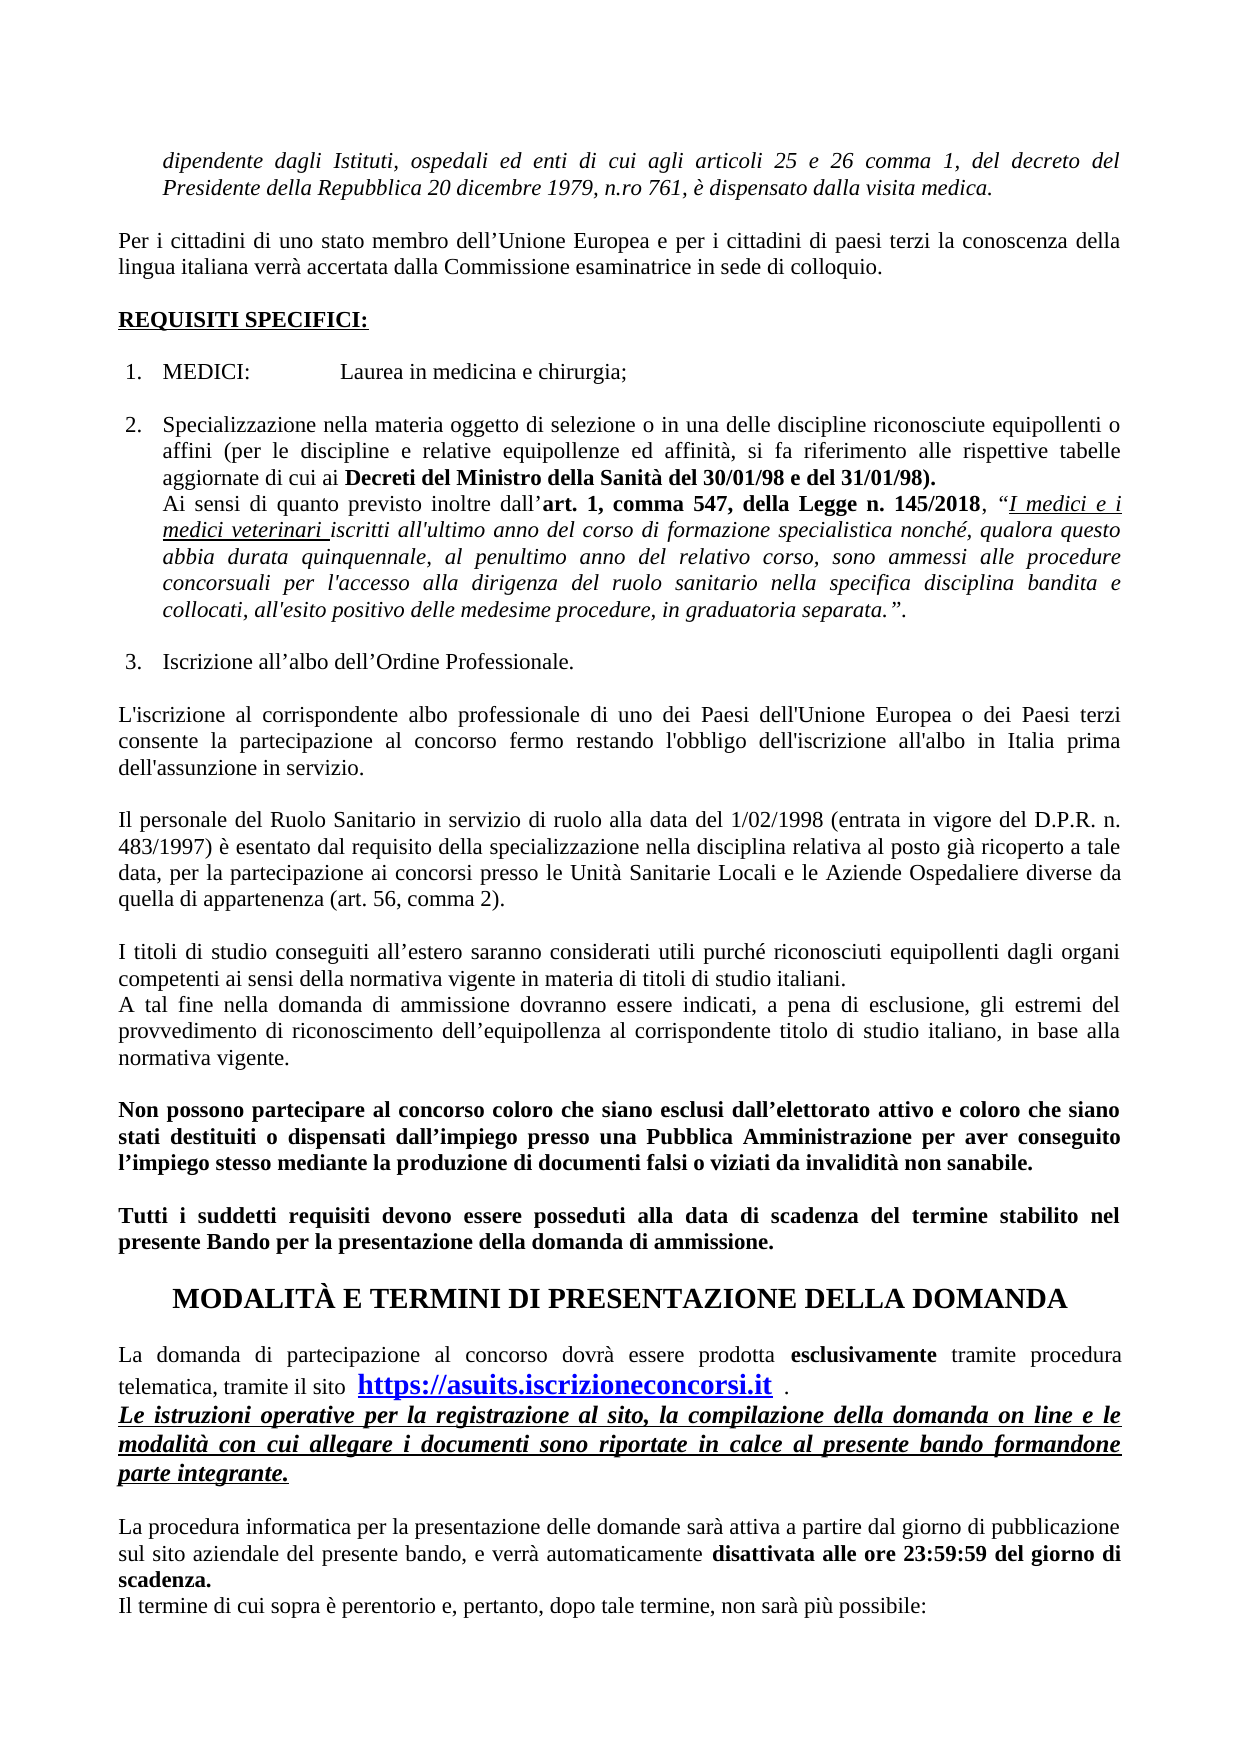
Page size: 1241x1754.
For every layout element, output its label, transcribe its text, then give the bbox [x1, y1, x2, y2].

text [162, 148, 1122, 200]
text Non possono partecipare al concorso coloro che siano esclusi dall’elettorato attivo e coloro che siano stati destituiti o dispensati dall’impiego presso una Pubblica Amministrazione per aver conseguito l’impiego stesso mediante la produzione di documenti falsi o viziati da invalidità non sanabile. [118, 1096, 1122, 1175]
text Il termine di cui sopra è perentorio e, pertanto, dopo tale termine, non sarà più possibile: [118, 1592, 1122, 1619]
text La procedura informatica per la presentazione delle domande sarà attiva a partire dal giorno di pubblicazione sul sito aziendale del presente bando, e verrà automaticamente disattivata alle ore 23:59:59 del giorno di scadenza. [118, 1513, 1122, 1592]
text REQUISITI SPECIFICI: [118, 306, 1122, 332]
list MEDICI: Laurea in medicina e chirurgia; [125, 358, 1122, 385]
text Tutti i suddetti requisiti devono essere posseduti alla data di scadenza del termine stabilito nel presente Bando per la presentazione della domanda di ammissione. [118, 1202, 1122, 1254]
list Specializzazione nella materia oggetto di selezione o in una delle discipline riconosciute equipollenti o affini (per le discipline e relative equipollenze ed affinità, si fa riferimento alle rispettive tabelle aggiornate di cui ai Decreti del Ministro della Sanità del 30/01/98 e del 31/01/98). [125, 411, 1122, 490]
list Iscrizione all’albo dell’Ordine Professionale. [125, 648, 1122, 675]
text A tal fine nella domanda di ammissione dovranno essere indicati, a pena di esclusione, gli estremi del provvedimento di riconoscimento dell’equipollenza al corrispondente titolo di studio italiano, in base alla normativa vigente. [118, 991, 1122, 1070]
text MODALITÀ E TERMINI DI PRESENTAZIONE DELLA DOMANDA [118, 1281, 1122, 1314]
text L'iscrizione al corrispondente albo professionale di uno dei Paesi dell'Unione Europea o dei Paesi terzi consente la partecipazione al concorso fermo restando l'obbligo dell'iscrizione all'albo in Italia prima dell'assunzione in servizio. [118, 701, 1122, 780]
text Le istruzioni operative per la registrazione al sito, la compilazione della domanda on line e le modalità con cui allegare i documenti sono riportate in calce al presente bando formandone parte integrante. [118, 1427, 1122, 1454]
text Per i cittadini di uno stato membro dell’Unione Europea e per i cittadini di paesi terzi la conoscenza della lingua italiana verrà accertata dalla Commissione esaminatrice in sede di colloquio. [118, 227, 1122, 279]
text La domanda di partecipazione al concorso dovrà essere prodotta esclusivamente tramite procedura telematica, tramite il sito https://asuits.iscrizioneconcorsi.it . [118, 1341, 1122, 1401]
text Il personale del Ruolo Sanitario in servizio di ruolo alla data del 1/02/1998 (entrata in vigore del D.P.R. n. 483/1997) è esentato dal requisito della specializzazione nella disciplina relativa al posto già ricoperto a tale data, per la partecipazione ai concorsi presso le Unità Sanitarie Locali e le Aziende Ospedaliere diverse da quella di appartenenza (art. 56, comma 2). [118, 806, 1122, 912]
text I titoli di studio conseguiti all’estero saranno considerati utili purché riconosciuti equipollenti dagli organi competenti ai sensi della normativa vigente in materia di titoli di studio italiani. [118, 938, 1122, 991]
text Le istruzioni operative per la registrazione al sito, la compilazione della domanda on line e le modalità con cui allegare i documenti sono riportate in calce al presente bando formandone parte integrante. [118, 1456, 1122, 1487]
text Ai sensi di quanto previsto inoltre dall’art. 1, comma 547, della Legge n. 145/2018, “I medici e i medici veterinari iscritti all'ultimo anno del corso di formazione specialistica nonché, qualora questo abbia durata quinquennale, al penultimo anno del relativo corso, sono ammessi alle procedure concorsuali per l'accesso alla dirigenza del ruolo sanitario nella specifica disciplina bandita e collocati, all'esito positivo delle medesime procedure, in graduatoria separata.”. [162, 490, 1122, 622]
text Le istruzioni operative per la registrazione al sito, la compilazione della domanda on line e le modalità con cui allegare i documenti sono riportate in calce al presente bando formandone parte integrante. [118, 1401, 1122, 1426]
